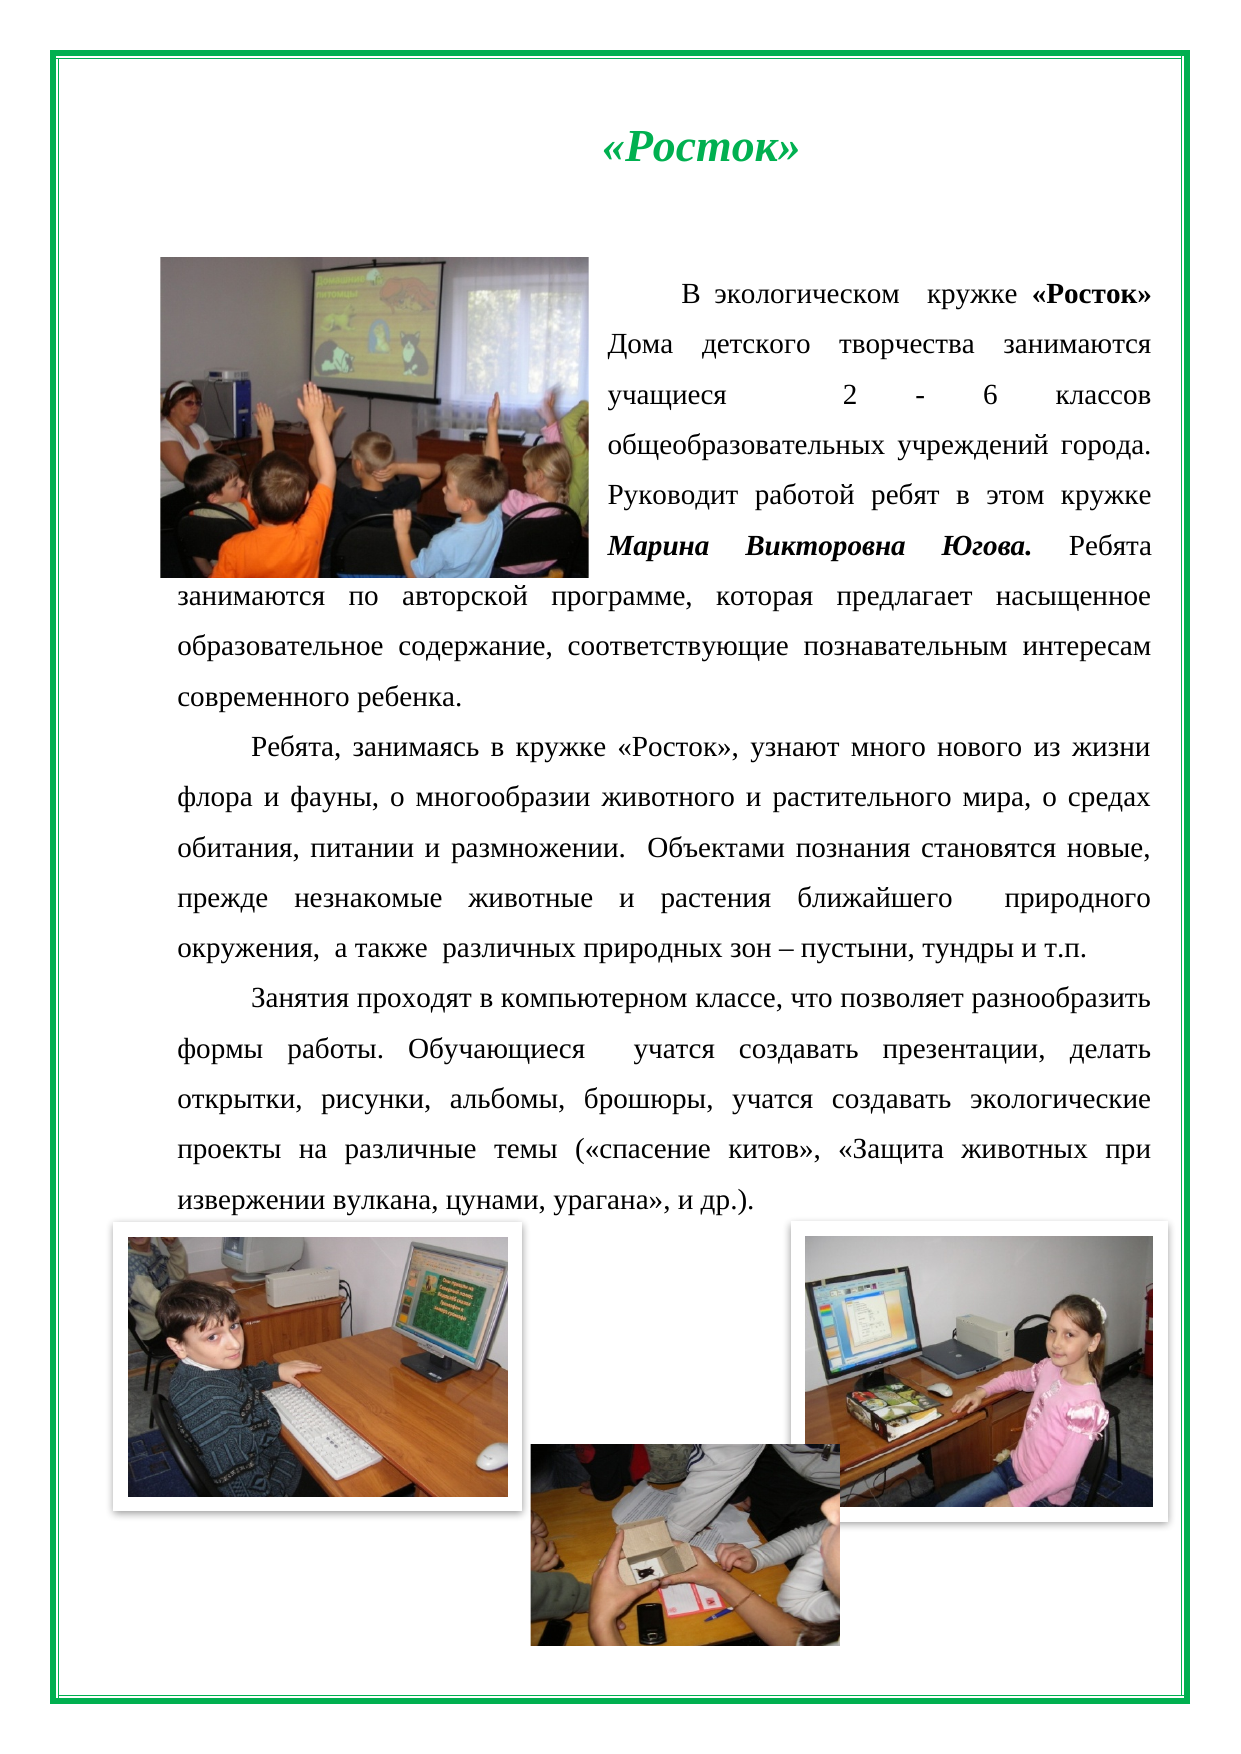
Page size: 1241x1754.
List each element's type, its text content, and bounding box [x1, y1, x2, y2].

picture [128, 1237, 508, 1497]
text «Росток» [177, 118, 1152, 171]
picture [530, 1236, 1153, 1645]
text Занятия проходят в компьютерном классе, что позволяет разнообразить формы работы. Обучающиеся учатся создавать презентации, делать открытки, рисунки, альбомы, брошюры, учатся создавать экологические проекты на различные темы («спасение китов», «Защита животных при извержении вулкана, цунами, урагана», и др.). [177, 981, 1152, 1215]
picture [160, 257, 588, 576]
text Ребята, занимаясь в кружке «Росток», узнают много нового из жизни флора и фауны, о многообразии животного и растительного мира, о средах обитания, питании и размножении. Объектами познания становятся новые, прежде незнакомые животные и растения ближайшего природного окружения, а также различных природных зон – пустыни, тундры и т.п. [177, 729, 1152, 964]
